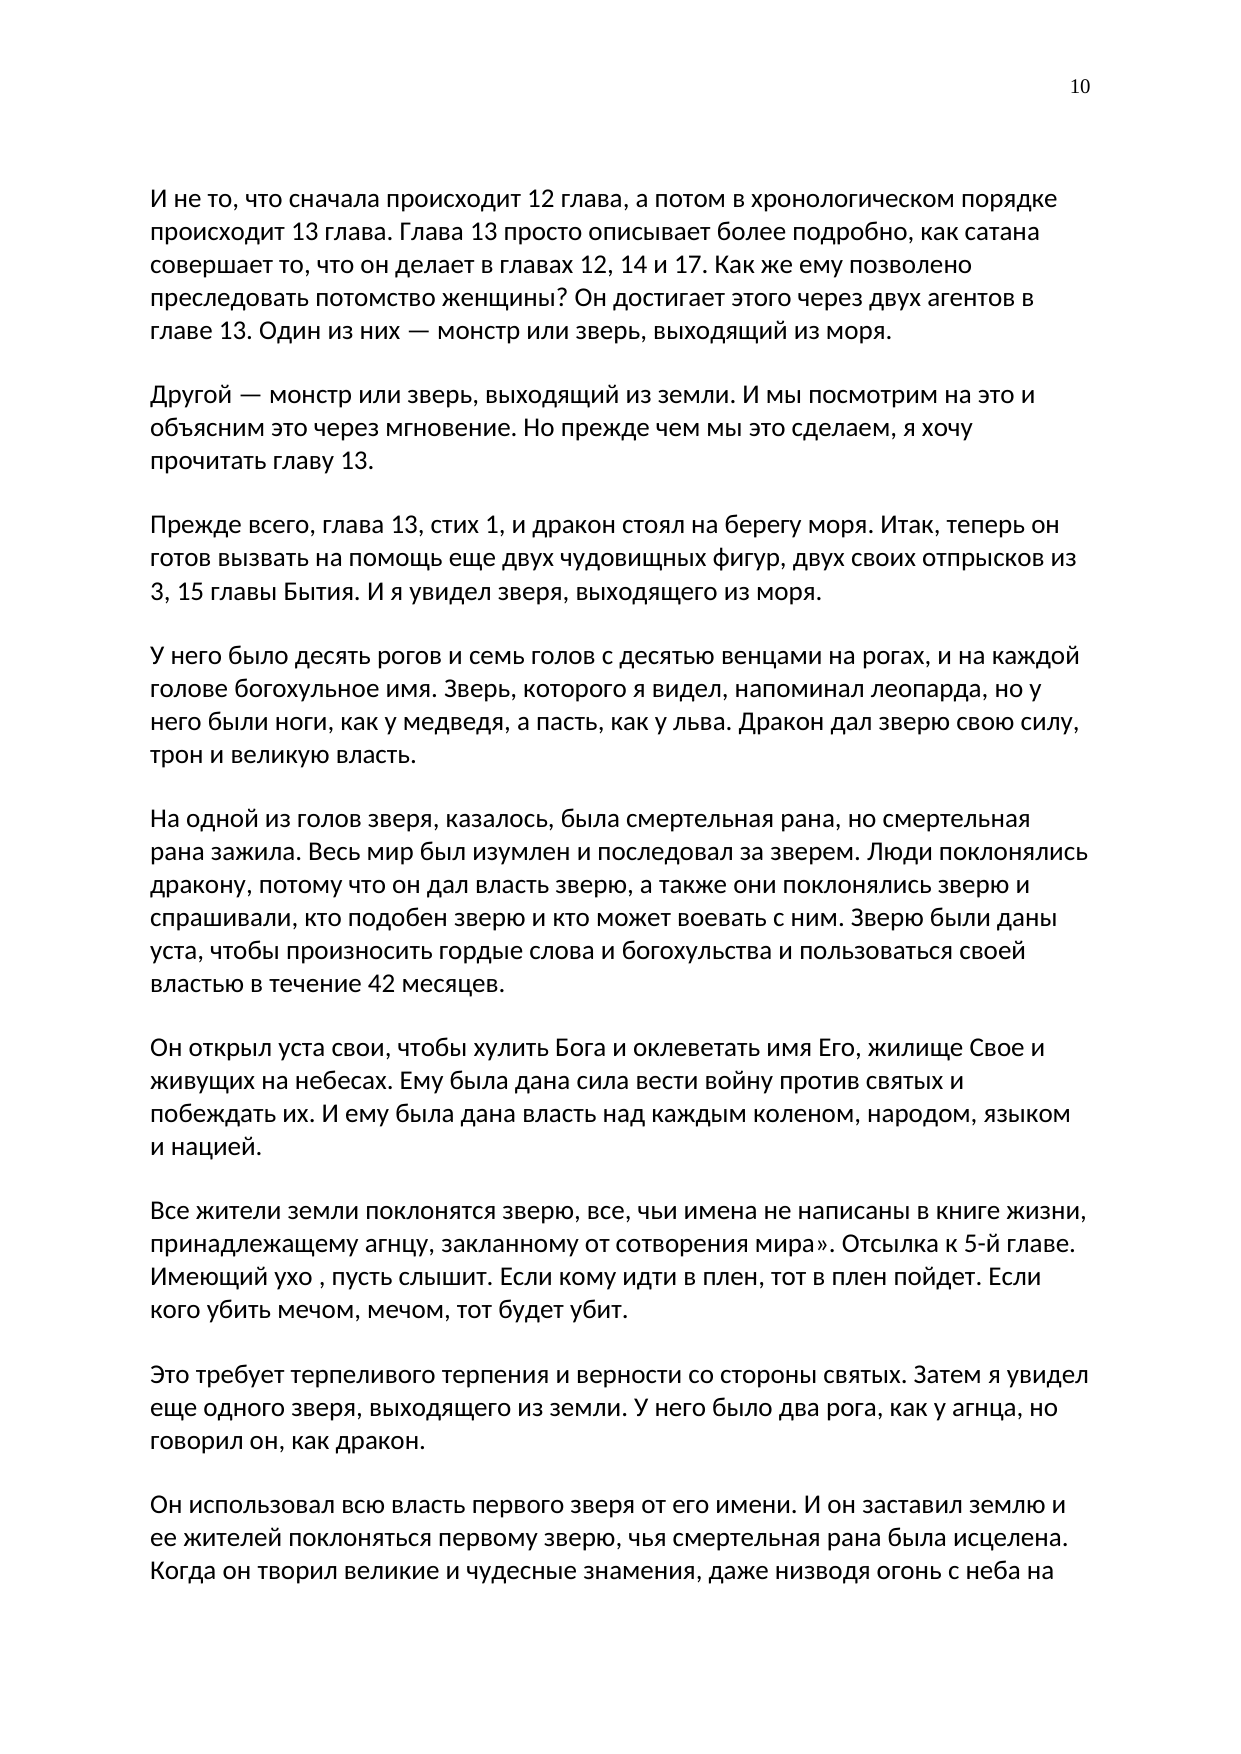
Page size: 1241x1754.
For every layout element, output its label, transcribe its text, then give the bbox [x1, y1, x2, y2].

text Прежде всего, глава 13, стих 1, и дракон стоял на берегу моря. Итак, теперь он готов вызвать на помощь еще двух чудовищных фигур, двух своих отпрысков из 3, 15 главы Бытия. И я увидел зверя, выходящего из моря. [150, 508, 1090, 607]
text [150, 1487, 1090, 1586]
text Это требует терпеливого терпения и верности со стороны святых. Затем я увидел еще одного зверя, выходящего из земли. У него было два рога, как у агнца, но говорил он, как дракон. [150, 1357, 1090, 1456]
text И не то, что сначала происходит 12 глава, а потом в хронологическом порядке происходит 13 глава. Глава 13 просто описывает более подробно, как сатана совершает то, что он делает в главах 12, 14 и 17. Как же ему позволено преследовать потомство женщины? Он достигает этого через двух агентов в главе 13. Один из них — монстр или зверь, выходящий из моря. [150, 181, 1090, 346]
text Все жители земли поклонятся зверю, все, чьи имена не написаны в книге жизни, принадлежащему агнцу, закланному от сотворения мира». Отсылка к 5-й главе. Имеющий ухо , пусть слышит. Если кому идти в плен, тот в плен пойдет. Если кого убить мечом, мечом, тот будет убит. [150, 1193, 1090, 1326]
text У него было десять рогов и семь голов с десятью венцами на рогах, и на каждой голове богохульное имя. Зверь, которого я видел, напоминал леопарда, но у него были ноги, как у медведя, а пасть, как у льва. Дракон дал зверю свою силу, трон и великую власть. [150, 638, 1090, 770]
text Он открыл уста свои, чтобы хулить Бога и оклеветать имя Его, жилище Свое и живущих на небесах. Ему была дана сила вести войну против святых и побеждать их. И ему была дана власть над каждым коленом, народом, языком и нацией. [150, 1030, 1090, 1162]
text Другой — монстр или зверь, выходящий из земли. И мы посмотрим на это и объясним это через мгновение. Но прежде чем мы это сделаем, я хочу прочитать главу 13. [150, 377, 1090, 476]
text На одной из голов зверя, казалось, была смертельная рана, но смертельная рана зажила. Весь мир был изумлен и последовал за зверем. Люди поклонялись дракону, потому что он дал власть зверю, а также они поклонялись зверю и спрашивали, кто подобен зверю и кто может воевать с ним. Зверю были даны уста, чтобы произносить гордые слова и богохульства и пользоваться своей властью в течение 42 месяцев. [150, 801, 1090, 999]
